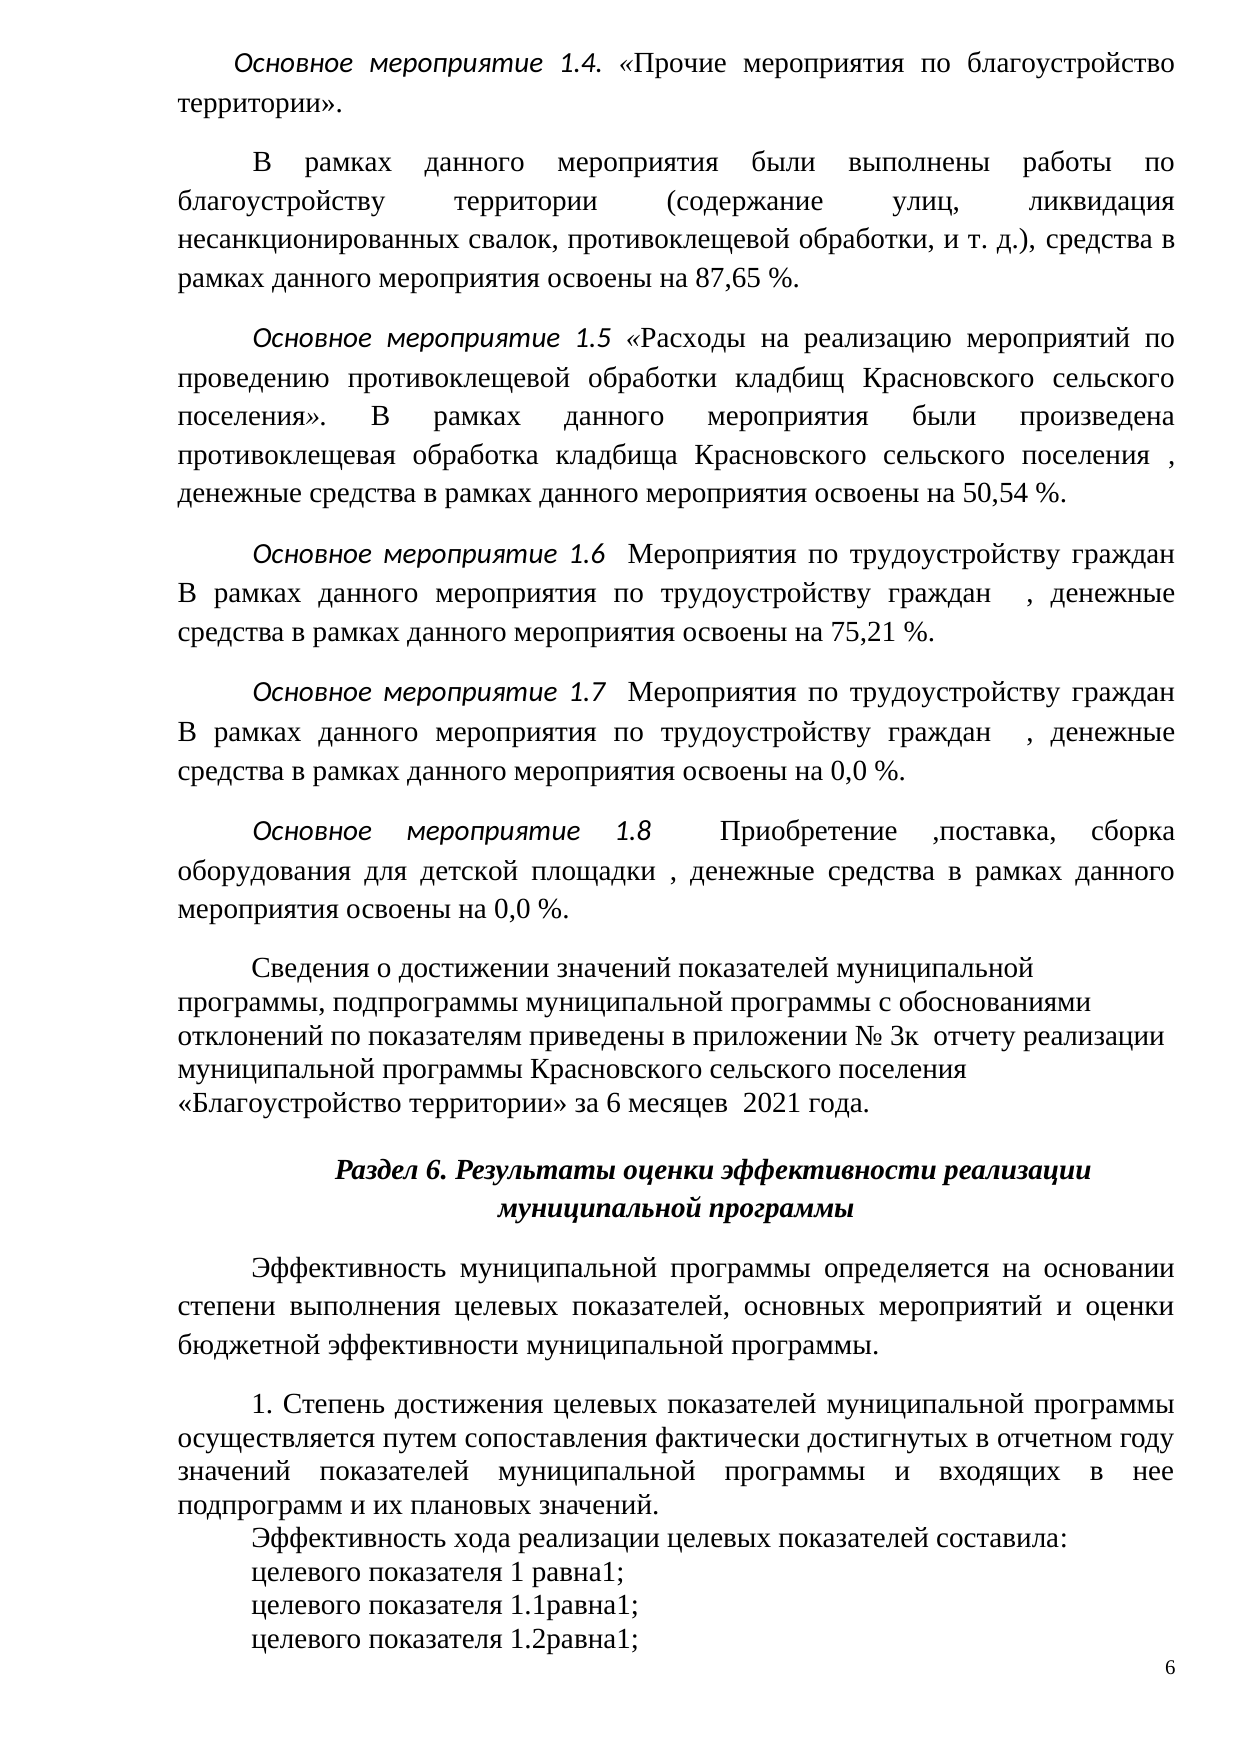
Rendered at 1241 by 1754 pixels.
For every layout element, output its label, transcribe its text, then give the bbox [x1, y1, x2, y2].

text Основное мероприятие 1.4. «Прочие мероприятия по благоустройство территории». [177, 44, 1175, 118]
text целевого показателя 1.2равна1; [177, 1621, 1175, 1654]
text Сведения о достижении значений показателей муниципальной программы, подпрограммы муниципальной программы с обоснованиями отклонений по показателям приведены в приложении № 3к отчету реализации муниципальной программы Красновского сельского поселения [177, 951, 1175, 1085]
text В рамках данного мероприятия были выполнены работы по благоустройству территории (содержание улиц, ликвидация несанкционированных свалок, противоклещевой обработки, и т. д.), средства в рамках данного мероприятия освоены на 87,65 %. [177, 144, 1175, 293]
text Раздел 6. Результаты оценки эффективности реализации муниципальной программы [177, 1152, 1175, 1224]
text Основное мероприятие 1.6 Мероприятия по трудоустройству граждан В рамках данного мероприятия по трудоустройству граждан , денежные средства в рамках данного мероприятия освоены на 75,21 %. [177, 535, 1175, 648]
text Эффективность хода реализации целевых показателей составила: [177, 1520, 1175, 1554]
text целевого показателя 1.1равна1; [177, 1587, 1175, 1621]
text Основное мероприятие 1.7 Мероприятия по трудоустройству граждан В рамках данного мероприятия по трудоустройству граждан , денежные средства в рамках данного мероприятия освоены на 0,0 %. [177, 673, 1175, 786]
text Основное мероприятие 1.8 Приобретение ,поставка, сборка оборудования для детской площадки , денежные средства в рамках данного мероприятия освоены на 0,0 %. [177, 812, 1175, 925]
text целевого показателя 1 равна1; [177, 1554, 1175, 1587]
text Основное мероприятие 1.5 «Расходы на реализацию мероприятий по проведению противоклещевой обработки кладбищ Красновского сельского поселения». В рамках данного мероприятия были произведена противоклещевая обработка кладбища Красновского сельского поселения , денежные средства в рамках данного мероприятия освоены на 50,54 %. [177, 319, 1175, 509]
text 1. Степень достижения целевых показателей муниципальной программы осуществляется путем сопоставления фактически достигнутых в отчетном году значений показателей муниципальной программы и входящих в нее подпрограмм и их плановых значений. [177, 1386, 1175, 1520]
text Эффективность муниципальной программы определяется на основании степени выполнения целевых показателей, основных мероприятий и оценки бюджетной эффективности муниципальной программы. [177, 1250, 1175, 1360]
text «Благоустройство территории» за 6 месяцев 2021 года. [177, 1085, 1175, 1118]
